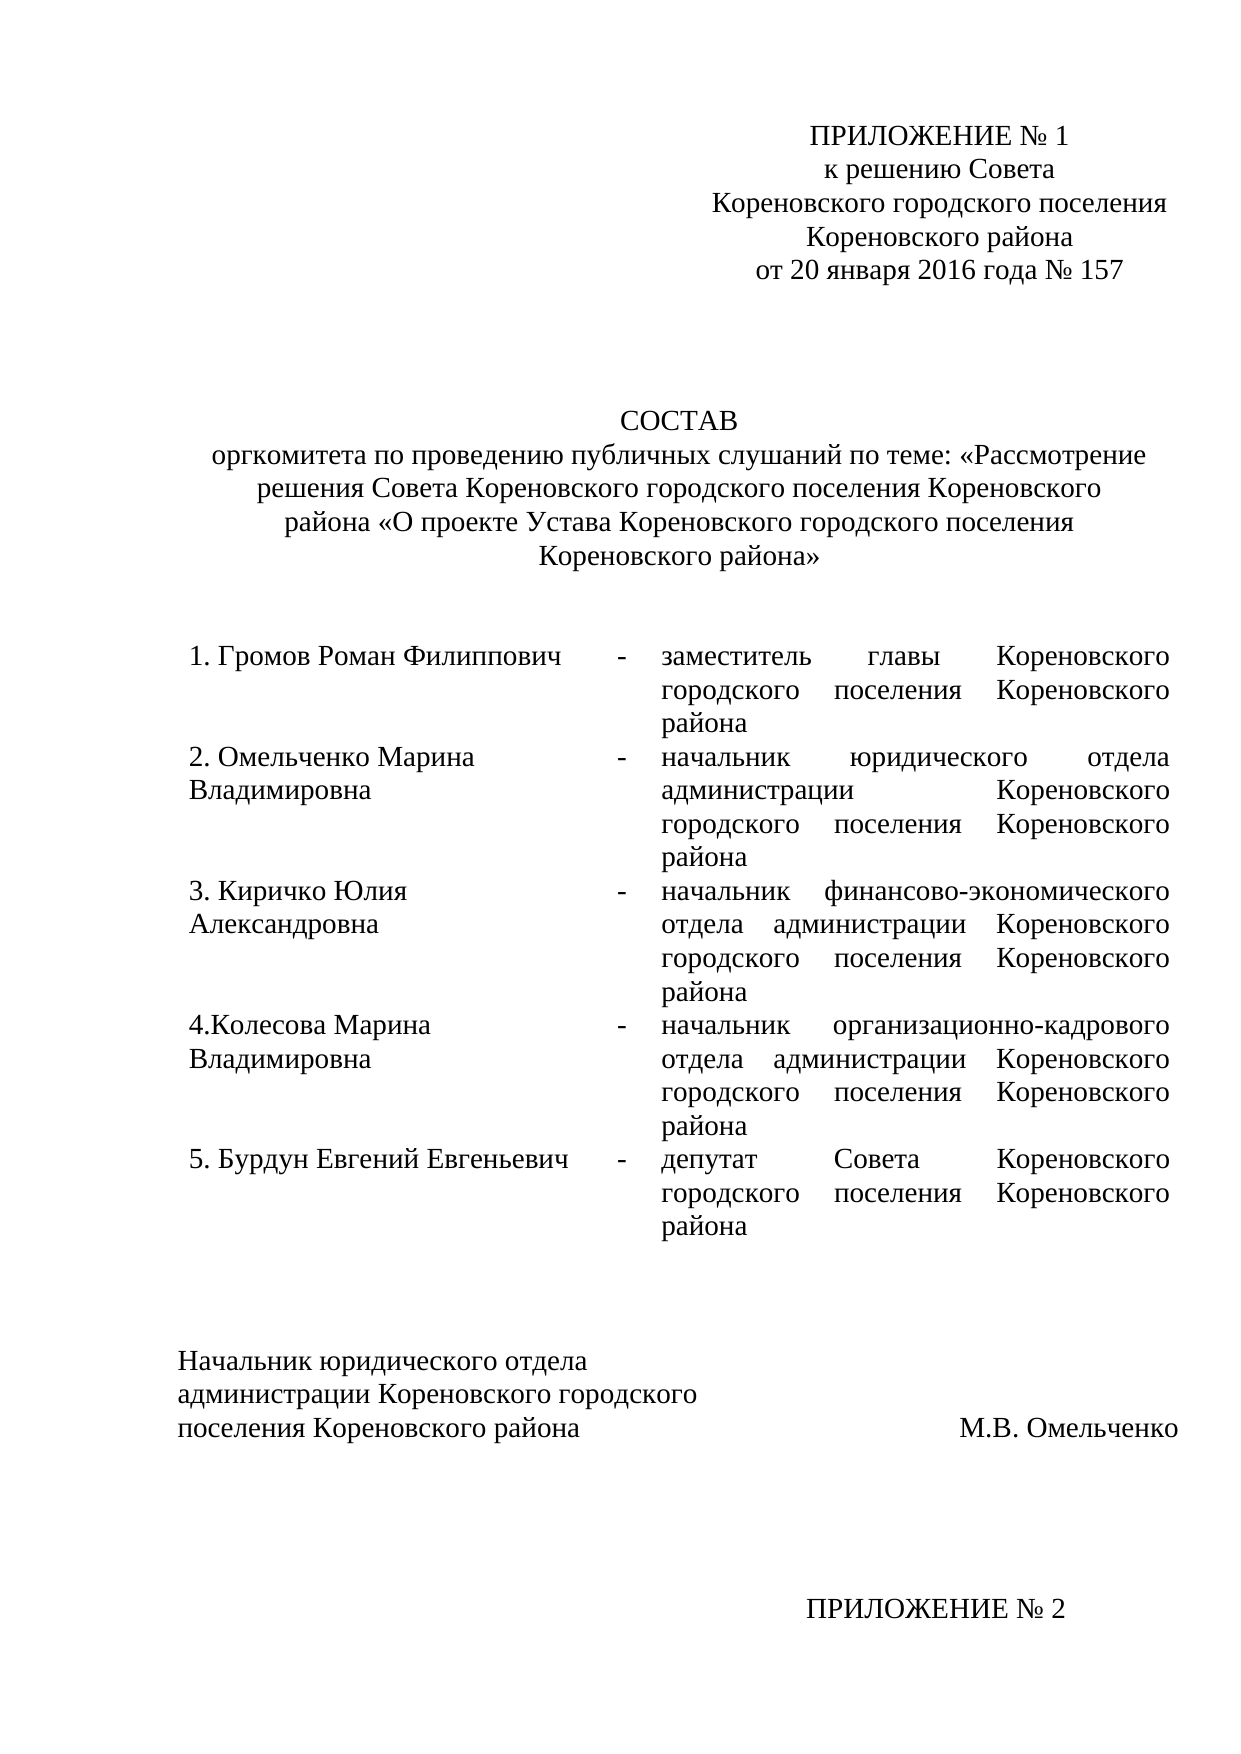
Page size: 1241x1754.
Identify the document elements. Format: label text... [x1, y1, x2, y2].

table_cell начальник юридического отдела администрации Кореновского городского поселения Кореновского района [650, 739, 1181, 873]
table_cell - [606, 739, 650, 873]
text поселения Кореновского района М.В. Омельченко [177, 1410, 1181, 1443]
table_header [690, 1592, 1181, 1636]
table_cell 3. Киричко Юлия Александровна [177, 873, 606, 1007]
table_cell начальник финансово-экономического отдела администрации Кореновского городского поселения Кореновского района [650, 873, 1181, 1007]
table_header ПРИЛОЖЕНИЕ № 1 к решению Совета Кореновского городского поселения Кореновского района от 20 января 2016 года № 157 [698, 118, 1181, 303]
table_cell начальник организационно-кадрового отдела администрации Кореновского городского поселения Кореновского района [650, 1007, 1181, 1141]
text администрации Кореновского городского [177, 1376, 1181, 1410]
table_cell - [606, 1141, 650, 1242]
table_cell - [606, 873, 650, 1007]
table_header заместитель главы Кореновского городского поселения Кореновского района [650, 638, 1181, 739]
text Кореновского района» [177, 538, 1181, 571]
table_header - [606, 638, 650, 739]
table_header 1. Громов Роман Филиппович [177, 638, 606, 739]
table_cell - [606, 1007, 650, 1141]
text СОСТАВ [177, 403, 1181, 437]
table_cell 2. Омельченко Марина Владимировна [177, 739, 606, 873]
table_cell 5. Бурдун Евгений Евгеньевич [177, 1141, 606, 1242]
text района «О проекте Устава Кореновского городского поселения [177, 504, 1181, 538]
table_cell депутат Совета Кореновского городского поселения Кореновского района [650, 1141, 1181, 1242]
text Начальник юридического отдела [177, 1343, 1181, 1376]
table_cell 4.Колесова Марина Владимировна [177, 1007, 606, 1141]
text оргкомитета по проведению публичных слушаний по теме: «Рассмотрение [177, 437, 1181, 471]
text решения Совета Кореновского городского поселения Кореновского [177, 471, 1181, 504]
